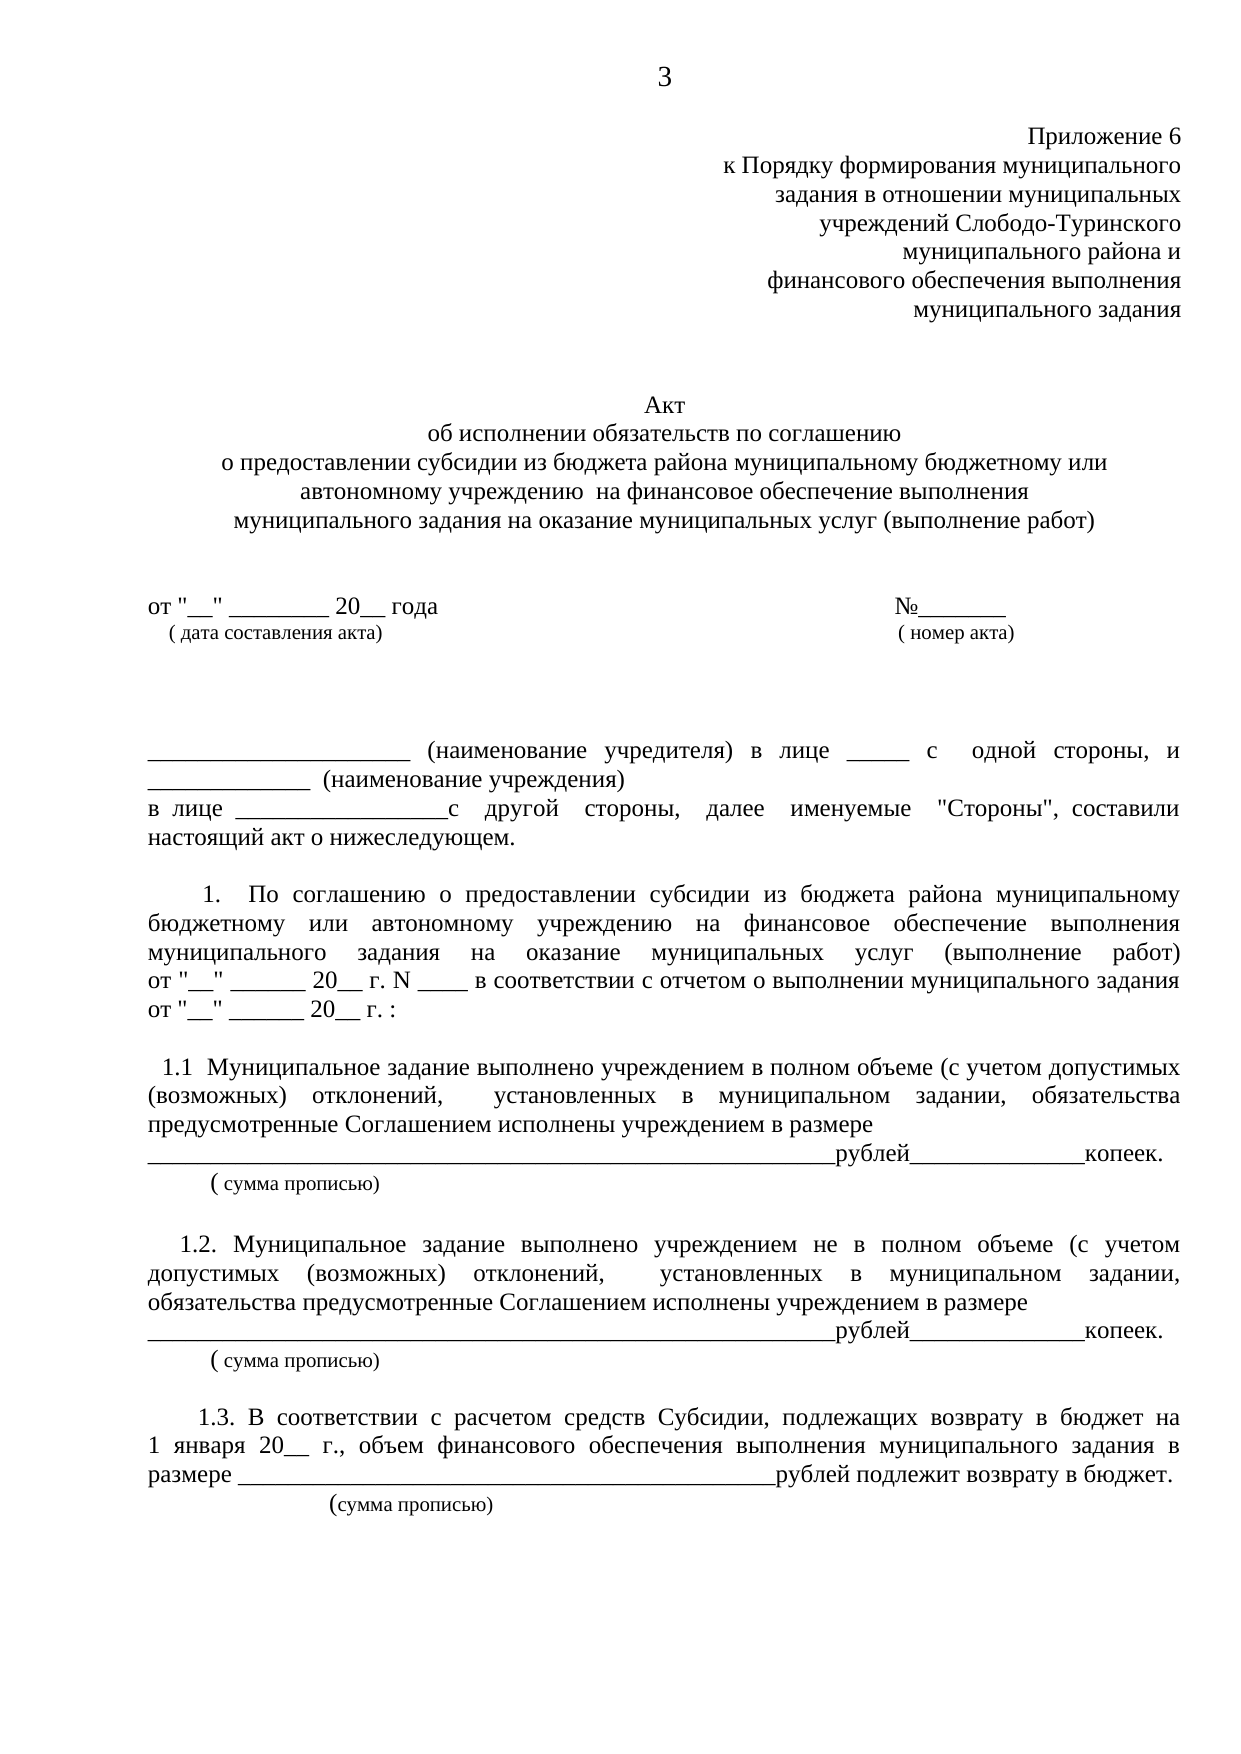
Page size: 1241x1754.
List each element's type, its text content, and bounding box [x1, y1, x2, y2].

text Акт [148, 390, 1181, 418]
text _______________________________________________________рублей______________копеек. [148, 1138, 1181, 1167]
text об исполнении обязательств по соглашению [148, 418, 1181, 447]
text в лице _________________с другой стороны, далее именуемые "Стороны", составили настоящий акт о нижеследующем. [148, 793, 1181, 850]
text 1. По соглашению о предоставлении субсидии из бюджета района муниципальному бюджетному или автономному учреждению на финансовое обеспечение выполнения муниципального задания на оказание муниципальных услуг (выполнение работ) от "__" ______ 20__ г. N ____ в соответствии с отчетом о выполнении муниципального задания от "__" ______ 20__ г. : [148, 879, 1181, 1023]
text муниципального задания на оказание муниципальных услуг (выполнение работ) [148, 505, 1181, 533]
text ( дата составления акта) ( номер акта) [148, 620, 1181, 644]
text _______________________________________________________рублей______________копеек. [148, 1316, 1181, 1344]
text 1.3. В соответствии с расчетом средств Субсидии, подлежащих возврату в бюджет на 1 января 20__ г., объем финансового обеспечения выполнения муниципального задания в размере ___________________________________________рублей подлежит возврату в бюджет. [148, 1402, 1181, 1488]
text 1.1 Муниципальное задание выполнено учреждением в полном объеме (с учетом допустимых (возможных) отклонений, установленных в муниципальном задании, обязательства предусмотренные Соглашением исполнены учреждением в размере [148, 1052, 1181, 1138]
text учреждений Слободо-Туринского [148, 208, 1181, 236]
text о предоставлении субсидии из бюджета района муниципальному бюджетному или автономному учреждению на финансовое обеспечение выполнения [148, 447, 1181, 505]
text муниципального задания [148, 294, 1181, 323]
text задания в отношении муниципальных [148, 179, 1181, 208]
text Приложение 6 [148, 121, 1181, 150]
text от "__" ________ 20__ года №_______ [148, 591, 1181, 620]
text финансового обеспечения выполнения [148, 265, 1181, 294]
text 1.2. Муниципальное задание выполнено учреждением не в полном объеме (с учетом допустимых (возможных) отклонений, установленных в муниципальном задании, обязательства предусмотренные Соглашением исполнены учреждением в размере [148, 1229, 1181, 1316]
text ( сумма прописью) [148, 1167, 1181, 1195]
text (сумма прописью) [148, 1488, 1181, 1517]
text ( сумма прописью) [148, 1344, 1181, 1373]
text к Порядку формирования муниципального [148, 150, 1181, 179]
text _____________________ (наименование учредителя) в лице _____ с одной стороны, и _____________ (наименование учреждения) [148, 735, 1181, 793]
text муниципального района и [148, 236, 1181, 265]
